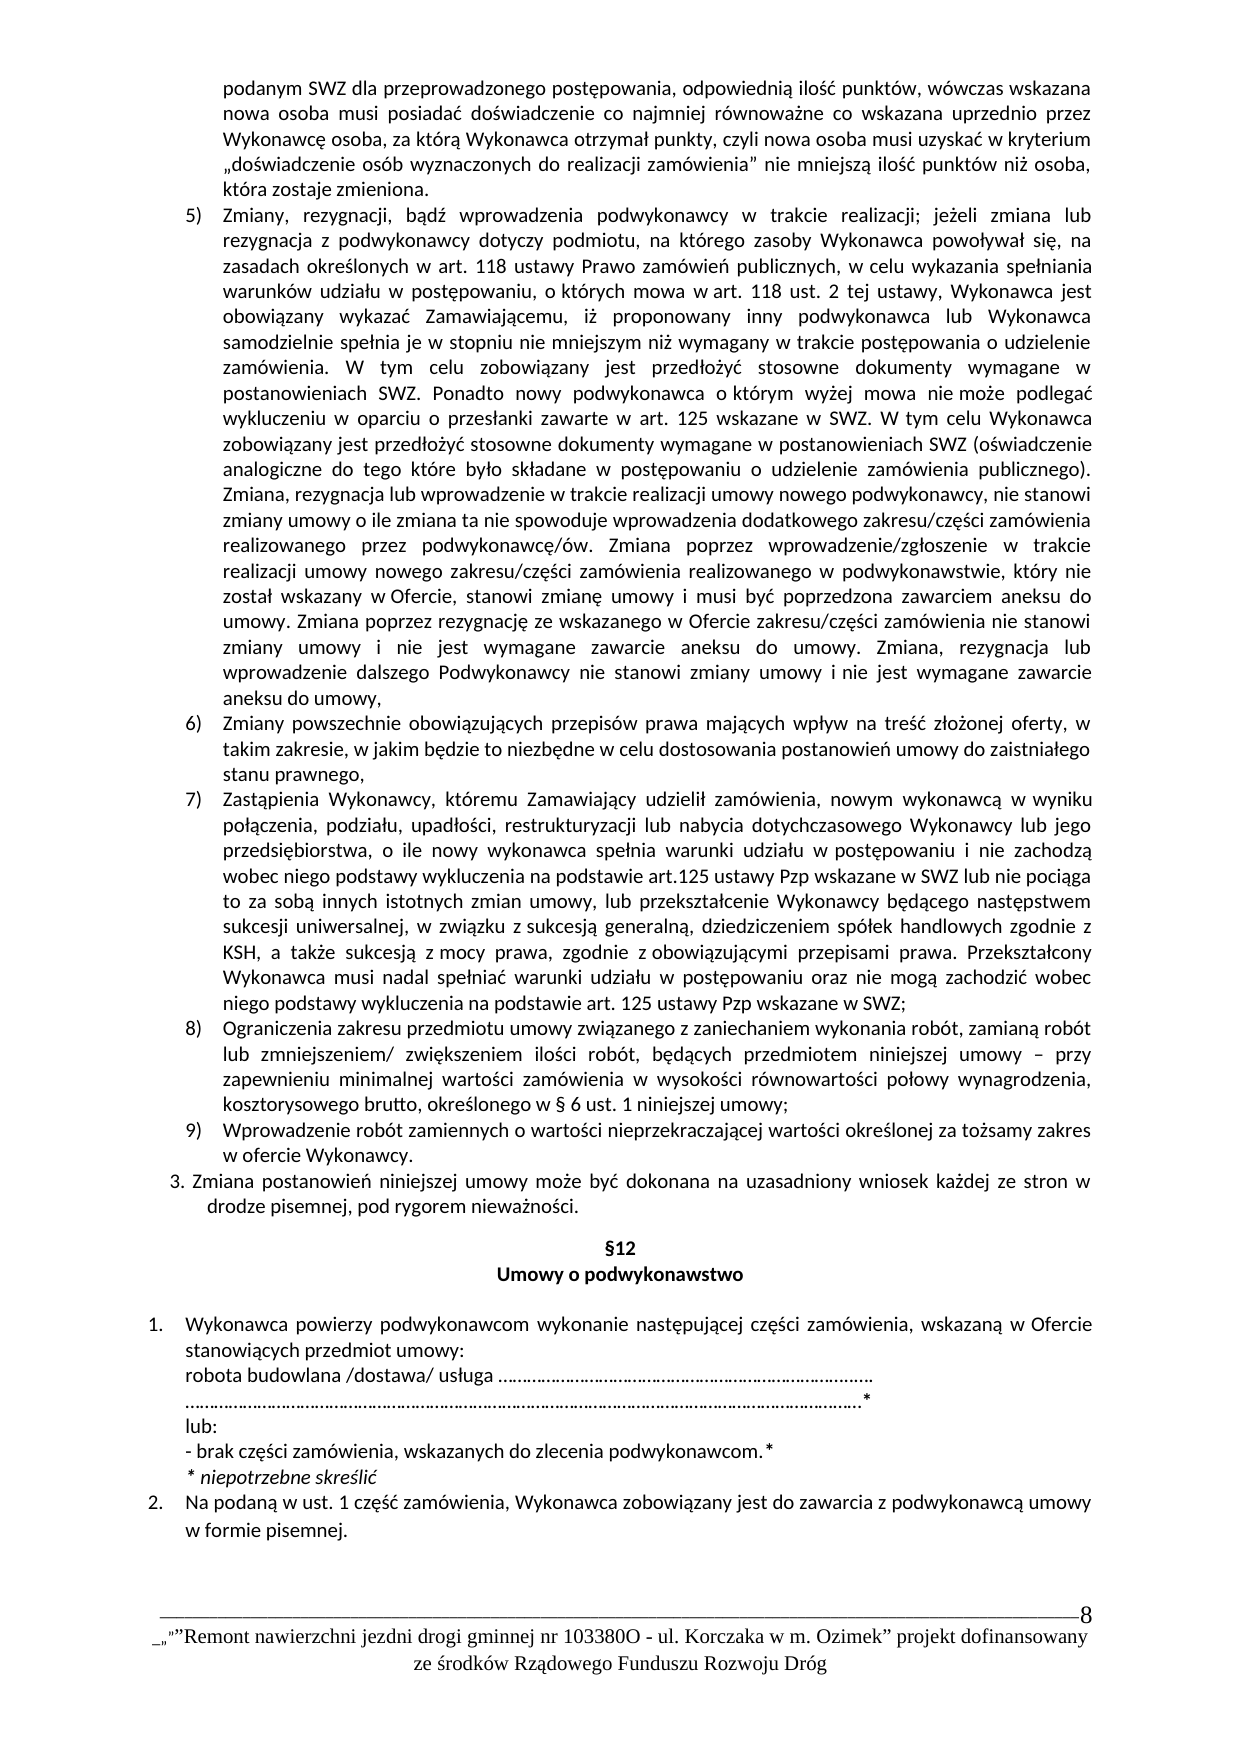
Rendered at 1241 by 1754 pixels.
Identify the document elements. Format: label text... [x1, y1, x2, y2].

list Zmiany powszechnie obowiązujących przepisów prawa mających wpływ na treść złożonej oferty, w takim zakresie, w jakim będzie to niezbędne w celu dostosowania postanowień umowy do zaistniałego stanu prawnego, [185, 710, 1092, 787]
list Ograniczenia zakresu przedmiotu umowy związanego z zaniechaniem wykonania robót, zamianą robót lub zmniejszeniem/ zwiększeniem ilości robót, będących przedmiotem niniejszej umowy – przy zapewnieniu minimalnej wartości zamówienia w wysokości równowartości połowy wynagrodzenia, kosztorysowego brutto, określonego w § 6 ust. 1 niniejszej umowy; [185, 1015, 1092, 1117]
list Zastąpienia Wykonawcy, któremu Zamawiający udzielił zamówienia, nowym wykonawcą w wyniku połączenia, podziału, upadłości, restrukturyzacji lub nabycia dotychczasowego Wykonawcy lub jego przedsiębiorstwa, o ile nowy wykonawca spełnia warunki udziału w postępowaniu i nie zachodzą wobec niego podstawy wykluczenia na podstawie art.125 ustawy Pzp wskazane w SWZ lub nie pociąga to za sobą innych istotnych zmian umowy, lub przekształcenie Wykonawcy będącego następstwem sukcesji uniwersalnej, w związku z sukcesją generalną, dziedziczeniem spółek handlowych zgodnie z KSH, a także sukcesją z mocy prawa, zgodnie z obowiązującymi przepisami prawa. Przekształcony Wykonawca musi nadal spełniać warunki udziału w postępowaniu oraz nie mogą zachodzić wobec niego podstawy wykluczenia na podstawie art. 125 ustawy Pzp wskazane w SWZ; [185, 787, 1092, 1015]
list Na podaną w ust. 1 część zamówienia, Wykonawca zobowiązany jest do zawarcia z podwykonawcą umowy w formie pisemnej. [148, 1489, 1092, 1542]
text Umowy o podwykonawstwo [148, 1261, 1092, 1286]
text ……………………………………………………………………………………………………………………………* [185, 1388, 1092, 1413]
list Wprowadzenie robót zamiennych o wartości nieprzekraczającej wartości określonej za tożsamy zakres w ofercie Wykonawcy. [185, 1117, 1092, 1168]
list Wykonawca powierzy podwykonawcom wykonanie następującej części zamówienia, wskazaną w Ofercie stanowiących przedmiot umowy: [148, 1312, 1092, 1362]
text - brak części zamówienia, wskazanych do zlecenia podwykonawcom.* [185, 1439, 1092, 1464]
text * niepotrzebne skreślić [185, 1464, 1092, 1489]
list Zmiana postanowień niniejszej umowy może być dokonana na uzasadniony wniosek każdej ze stron w drodze pisemnej, pod rygorem nieważności. [169, 1168, 1092, 1219]
text robota budowlana /dostawa/ usługa ………………………………………………………………..…. [185, 1362, 1092, 1388]
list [185, 75, 1092, 202]
list Zmiany, rezygnacji, bądź wprowadzenia podwykonawcy w trakcie realizacji; jeżeli zmiana lub rezygnacja z podwykonawcy dotyczy podmiotu, na którego zasoby Wykonawca powoływał się, na zasadach określonych w art. 118 ustawy Prawo zamówień publicznych, w celu wykazania spełniania warunków udziału w postępowaniu, o których mowa w art. 118 ust. 2 tej ustawy, Wykonawca jest obowiązany wykazać Zamawiającemu, iż proponowany inny podwykonawca lub Wykonawca samodzielnie spełnia je w stopniu nie mniejszym niż wymagany w trakcie postępowania o udzielenie zamówienia. W tym celu zobowiązany jest przedłożyć stosowne dokumenty wymagane w postanowieniach SWZ. Ponadto nowy podwykonawca o którym wyżej mowa nie może podlegać wykluczeniu w oparciu o przesłanki zawarte w art. 125 wskazane w SWZ. W tym celu Wykonawca zobowiązany jest przedłożyć stosowne dokumenty wymagane w postanowieniach SWZ (oświadczenie analogiczne do tego które było składane w postępowaniu o udzielenie zamówienia publicznego). Zmiana, rezygnacja lub wprowadzenie w trakcie realizacji umowy nowego podwykonawcy, nie stanowi zmiany umowy o ile zmiana ta nie spowoduje wprowadzenia dodatkowego zakresu/części zamówienia realizowanego przez podwykonawcę/ów. Zmiana poprzez wprowadzenie/zgłoszenie w trakcie realizacji umowy nowego zakresu/części zamówienia realizowanego w podwykonawstwie, który nie został wskazany w Ofercie, stanowi zmianę umowy i musi być poprzedzona zawarciem aneksu do umowy. Zmiana poprzez rezygnację ze wskazanego w Ofercie zakresu/części zamówienia nie stanowi zmiany umowy i nie jest wymagane zawarcie aneksu do umowy. Zmiana, rezygnacja lub wprowadzenie dalszego Podwykonawcy nie stanowi zmiany umowy i nie jest wymagane zawarcie aneksu do umowy, [185, 202, 1092, 710]
text lub: [185, 1413, 1092, 1439]
text §12 [148, 1235, 1092, 1261]
